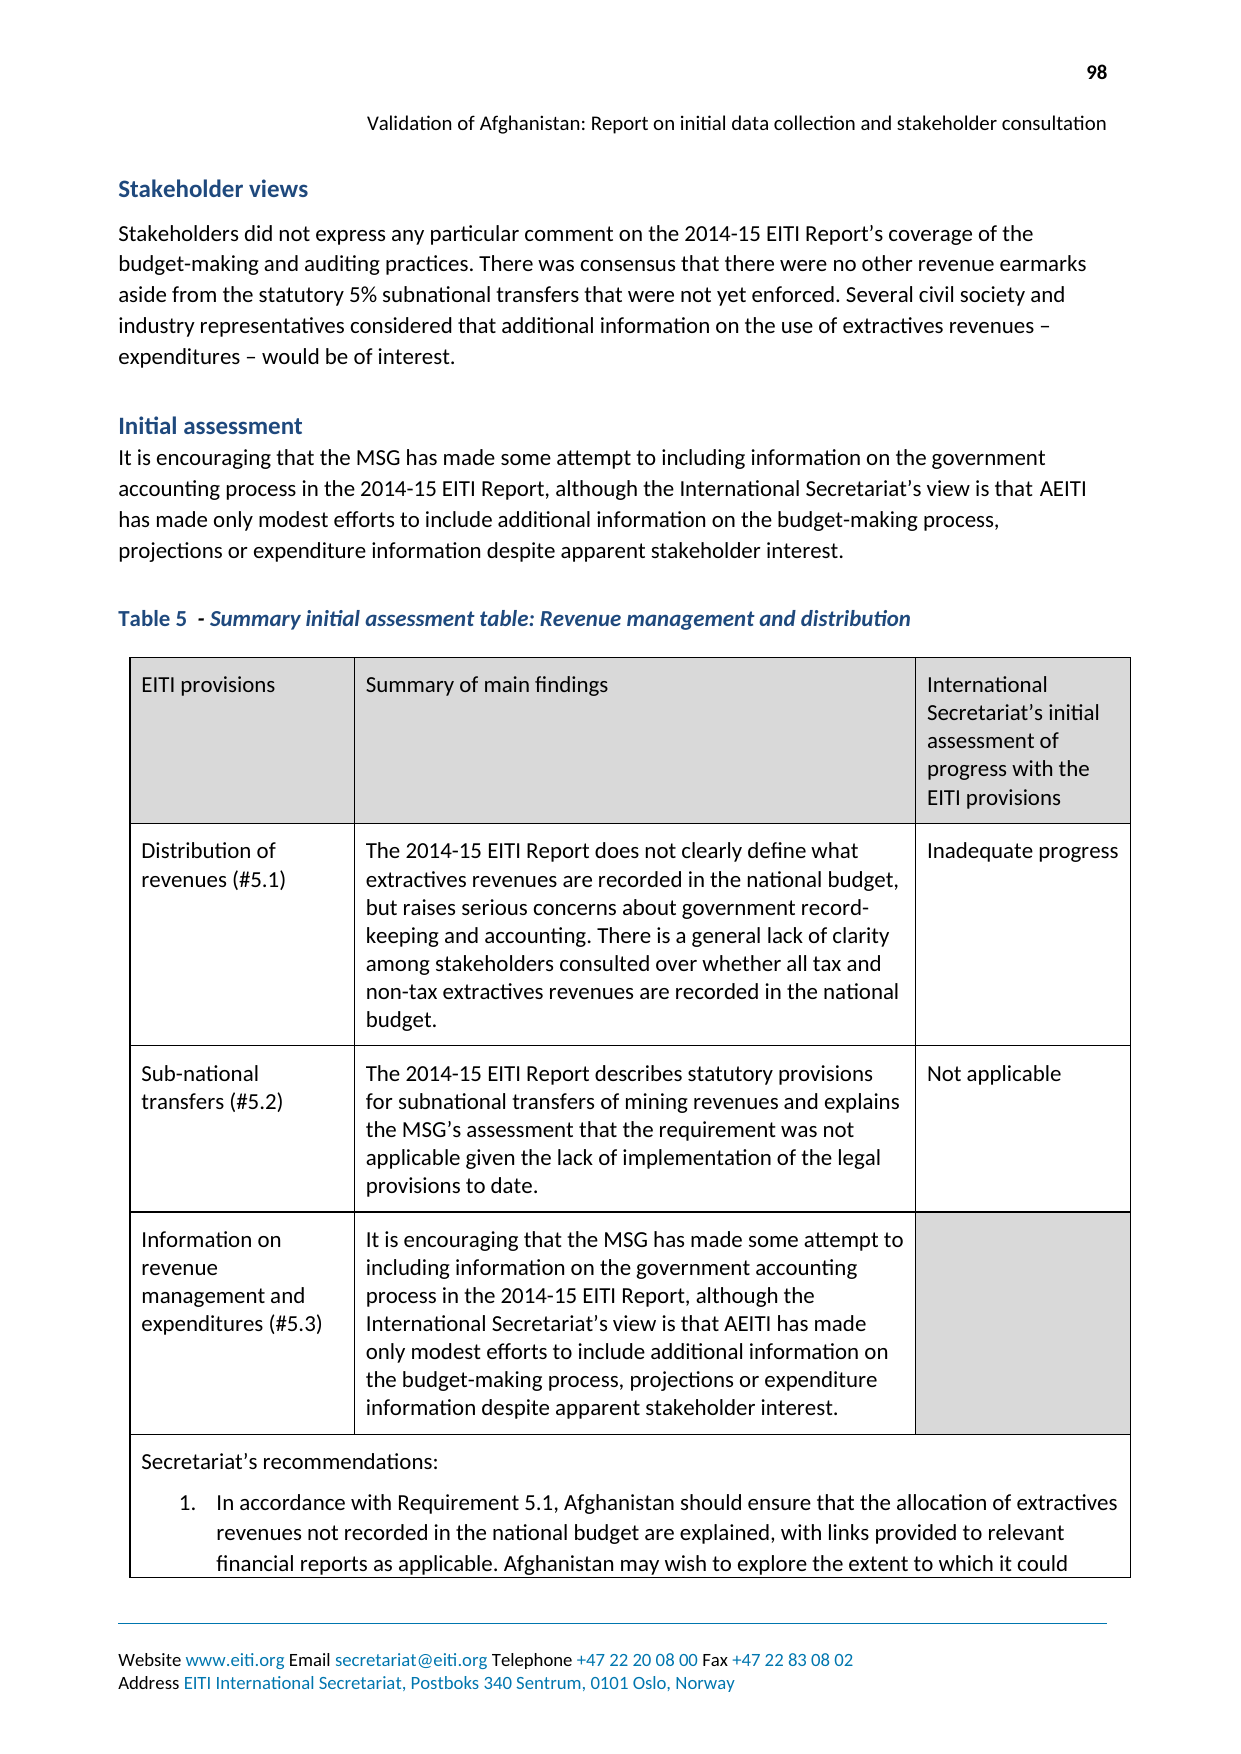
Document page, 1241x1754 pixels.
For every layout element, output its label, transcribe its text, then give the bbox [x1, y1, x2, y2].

subtitle Initial assessment [118, 410, 1107, 441]
table_cell The 2014-15 EITI Report describes statutory provisions for subnational transfers of mining revenues and explains the MSG’s assessment that the requirement was not applicable given the lack of implementation of the legal provisions to date. [355, 1046, 915, 1211]
table_cell Inadequate progress [916, 824, 1130, 1045]
picture [732, 1656, 747, 1664]
table_cell The 2014-15 EITI Report does not clearly define what extractives revenues are recorded in the national budget, but raises serious concerns about government record-keeping and accounting. There is a general lack of clarity among stakeholders consulted over whether all tax and non-tax extractives revenues are recorded in the national budget. [355, 824, 915, 1045]
table_cell Not applicable [916, 1046, 1130, 1211]
table_cell Information on revenue management and expenditures (#5.3) [131, 1213, 354, 1434]
table_cell Distribution of revenues (#5.1) [131, 824, 354, 1045]
table_header International Secretariat’s initial assessment of progress with the EITI provisions [916, 658, 1130, 823]
text It is encouraging that the MSG has made some attempt to including information on the government accounting process in the 2014-15 EITI Report, although the International Secretariat’s view is that AEITI has made only modest efforts to include additional information on the budget-making process, projections or expenditure information despite apparent stakeholder interest. [118, 443, 1107, 564]
table_cell [916, 1213, 1130, 1434]
table_cell Sub-national transfers (#5.2) [131, 1046, 354, 1211]
text Stakeholders did not express any particular comment on the 2014-15 EITI Report’s coverage of the budget-making and auditing practices. There was consensus that there were no other revenue earmarks aside from the statutory 5% subnational transfers that were not yet enforced. Several civil society and industry representatives considered that additional information on the use of extractives revenues – expenditures – would be of interest. [118, 219, 1107, 370]
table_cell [131, 1435, 1130, 1577]
table_cell It is encouraging that the MSG has made some attempt to including information on the government accounting process in the 2014-15 EITI Report, although the International Secretariat’s view is that AEITI has made only modest efforts to include additional information on the budget-making process, projections or expenditure information despite apparent stakeholder interest. [355, 1213, 915, 1434]
table_header Summary of main findings [355, 658, 915, 823]
picture [184, 1677, 190, 1689]
table_header EITI provisions [131, 658, 354, 823]
subtitle Stakeholder views [118, 173, 1107, 203]
